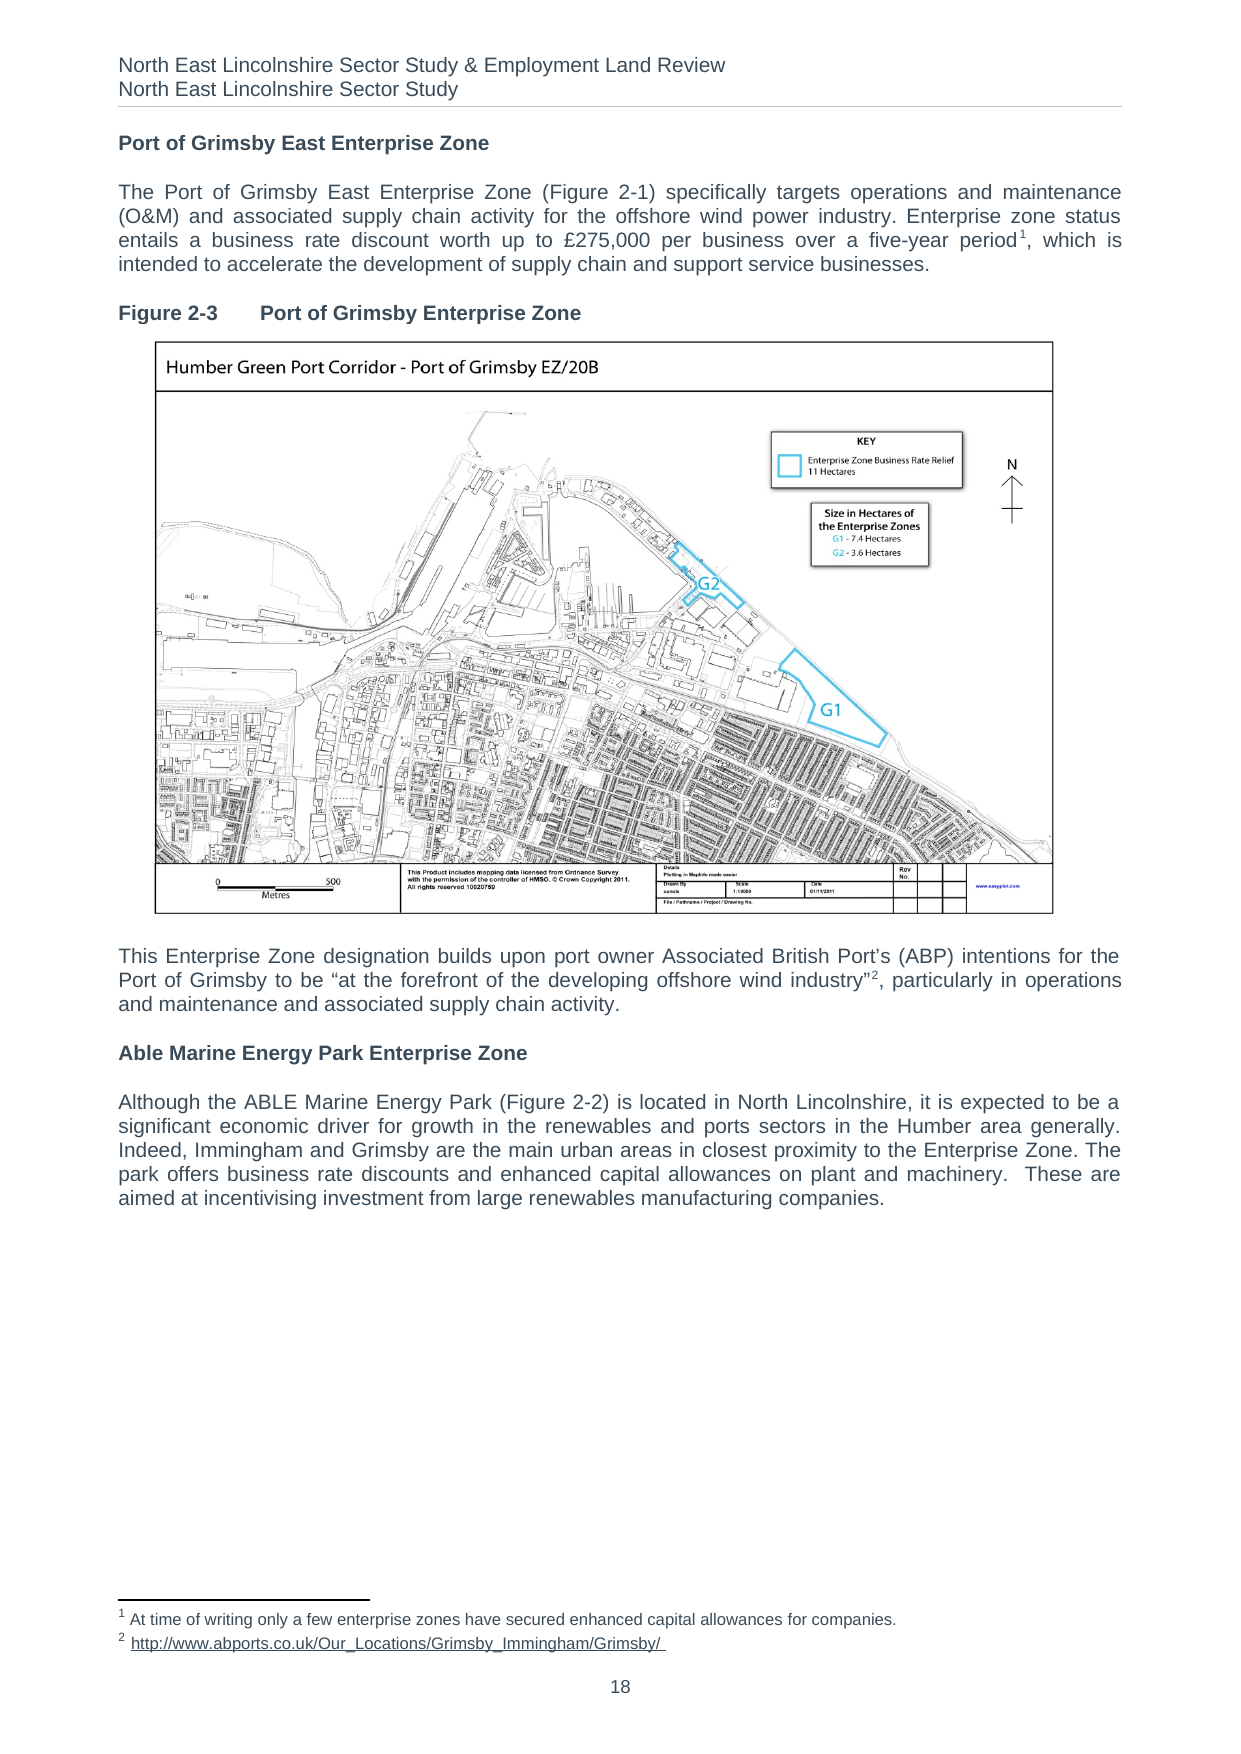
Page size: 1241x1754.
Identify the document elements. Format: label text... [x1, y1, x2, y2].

text Although the ABLE Marine Energy Park (Figure 2-2) is located in North Lincolnshire, it is expected to be a significant economic driver for growth in the renewables and ports sectors in the Humber area generally. Indeed, Immingham and Grimsby are the main urban areas in closest proximity to the Enterprise Zone. The park offers business rate discounts and enhanced capital allowances on plant and machinery. These are aimed at incentivising investment from large renewables manufacturing companies. [118, 1090, 1122, 1210]
text The Port of Grimsby East Enterprise Zone (Figure 2-1) specifically targets operations and maintenance (O&M) and associated supply chain activity for the offshore wind power industry. Enterprise zone status entails a business rate discount worth up to £275,000 per business over a five-year period, which is intended to accelerate the development of supply chain and support service businesses. [118, 179, 1122, 275]
picture [118, 324, 1072, 924]
text Port of Grimsby East Enterprise Zone [118, 131, 1122, 154]
text This Enterprise Zone designation builds upon port owner Associated British Port’s (ABP) intentions for the Port of Grimsby to be “at the forefront of the developing offshore wind industry”, particularly in operations and maintenance and associated supply chain activity. [118, 944, 1122, 1016]
text Able Marine Energy Park Enterprise Zone [118, 1041, 1122, 1065]
